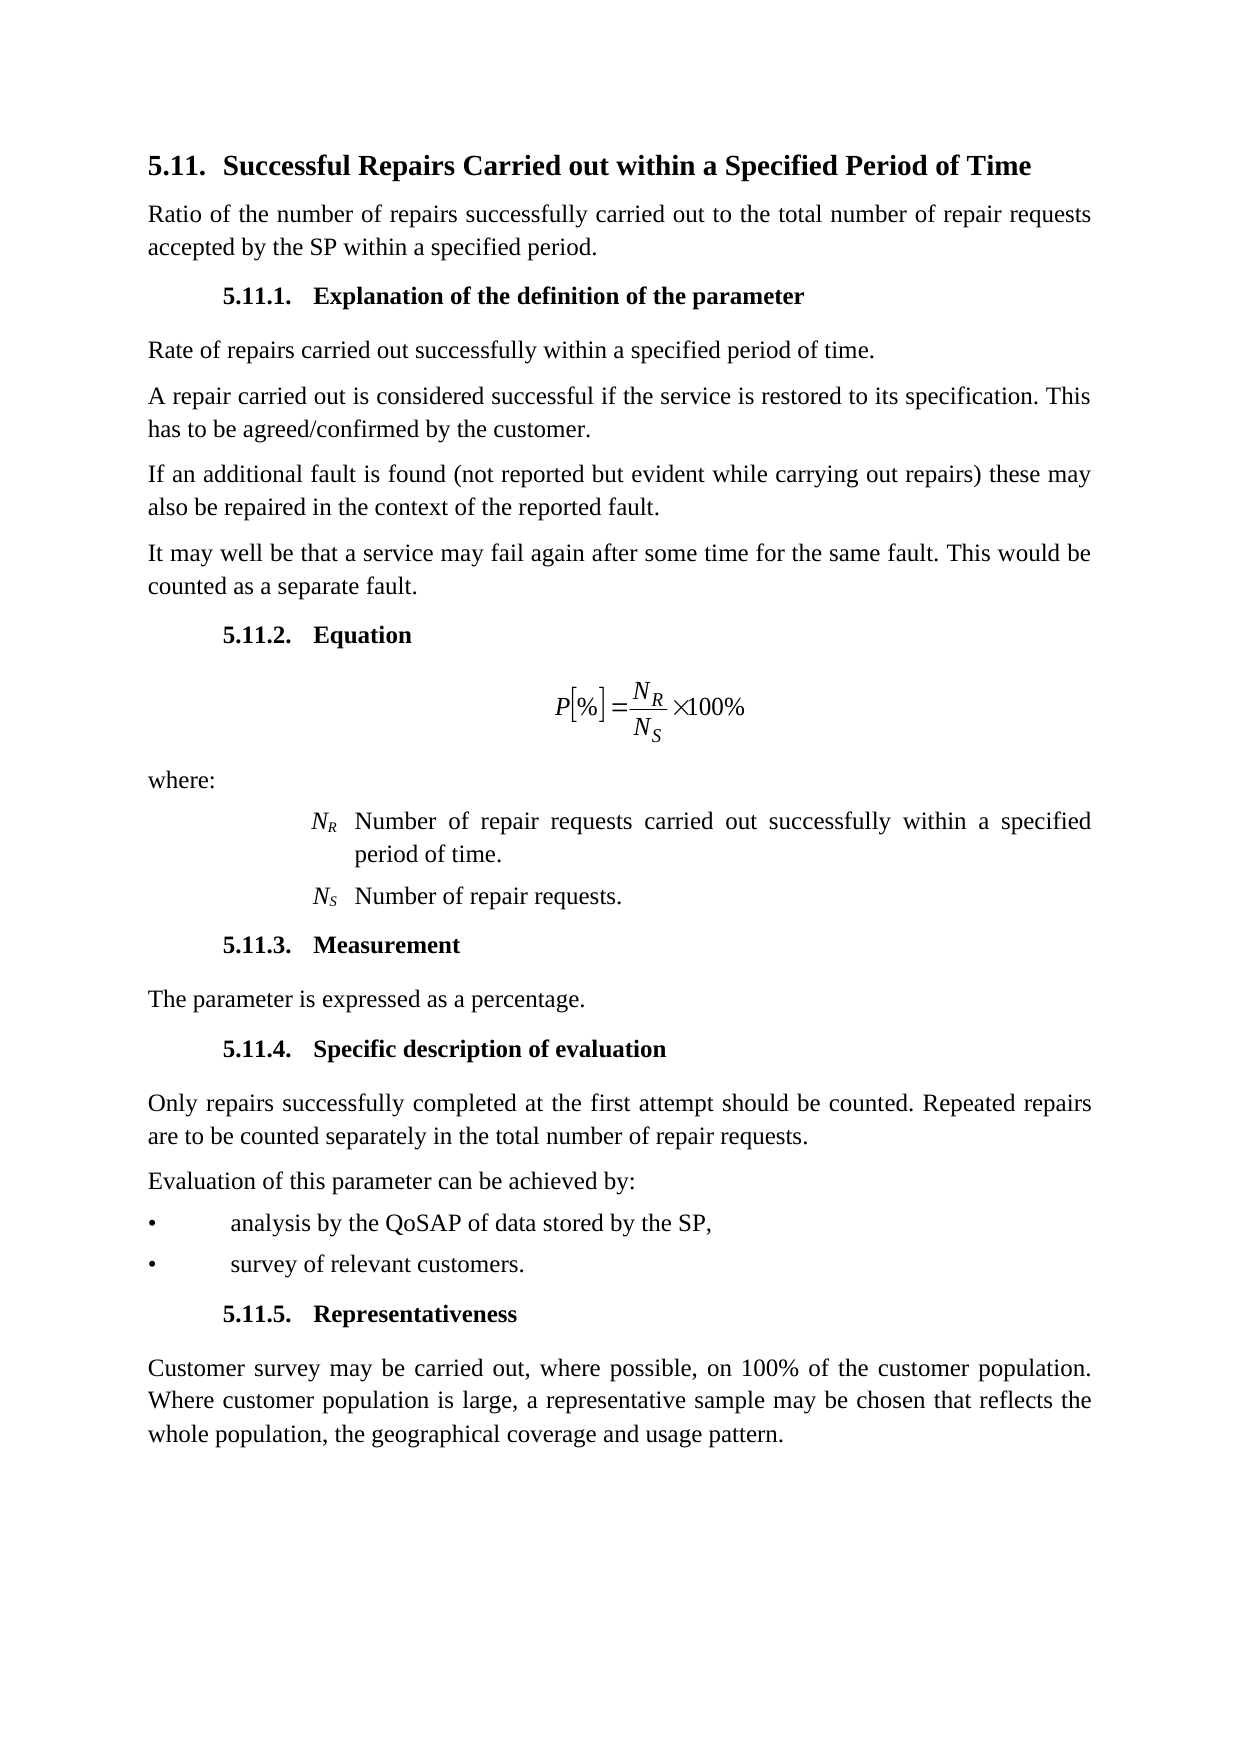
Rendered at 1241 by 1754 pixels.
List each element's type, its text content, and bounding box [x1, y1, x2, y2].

list Representativeness [223, 1299, 1093, 1327]
text Ratio of the number of repairs successfully carried out to the total number of repair requests accepted by the SP within a specified period. [148, 199, 1093, 260]
subtitle Successful Repairs Carried out within a Specified Period of Time [148, 148, 1093, 181]
text Only repairs successfully completed at the first attempt should be counted. Repeated repairs are to be counted separately in the total number of repair requests. [148, 1088, 1093, 1149]
text • analysis by the QoSAP of data stored by the SP, [148, 1208, 1093, 1236]
list Specific description of evaluation [223, 1034, 1093, 1063]
text NR Number of repair requests carried out successfully within a specified period of time. [148, 806, 1093, 868]
text Customer survey may be carried out, where possible, on 100% of the customer population. Where customer population is large, a representative sample may be chosen that reflects the whole population, the geographical coverage and usage pattern. [148, 1353, 1093, 1447]
text Rate of repairs carried out successfully within a specified period of time. [148, 335, 1093, 364]
text • survey of relevant customers. [148, 1249, 1093, 1278]
list Measurement [223, 930, 1093, 959]
text NS Number of repair requests. [148, 881, 1093, 909]
text A repair carried out is considered successful if the service is restored to its specification. This has to be agreed/confirmed by the customer. [148, 381, 1093, 442]
text It may well be that a service may fail again after some time for the same fault. This would be counted as a separate fault. [148, 538, 1093, 599]
list Explanation of the definition of the parameter [223, 281, 1093, 310]
text The parameter is expressed as a percentage. [148, 984, 1093, 1013]
text Evaluation of this parameter can be achieved by: [148, 1166, 1093, 1195]
text If an additional fault is found (not reported but evident while carrying out repairs) these may also be repaired in the context of the reported fault. [148, 459, 1093, 521]
list Equation [223, 621, 1093, 649]
text where: [148, 765, 1093, 794]
